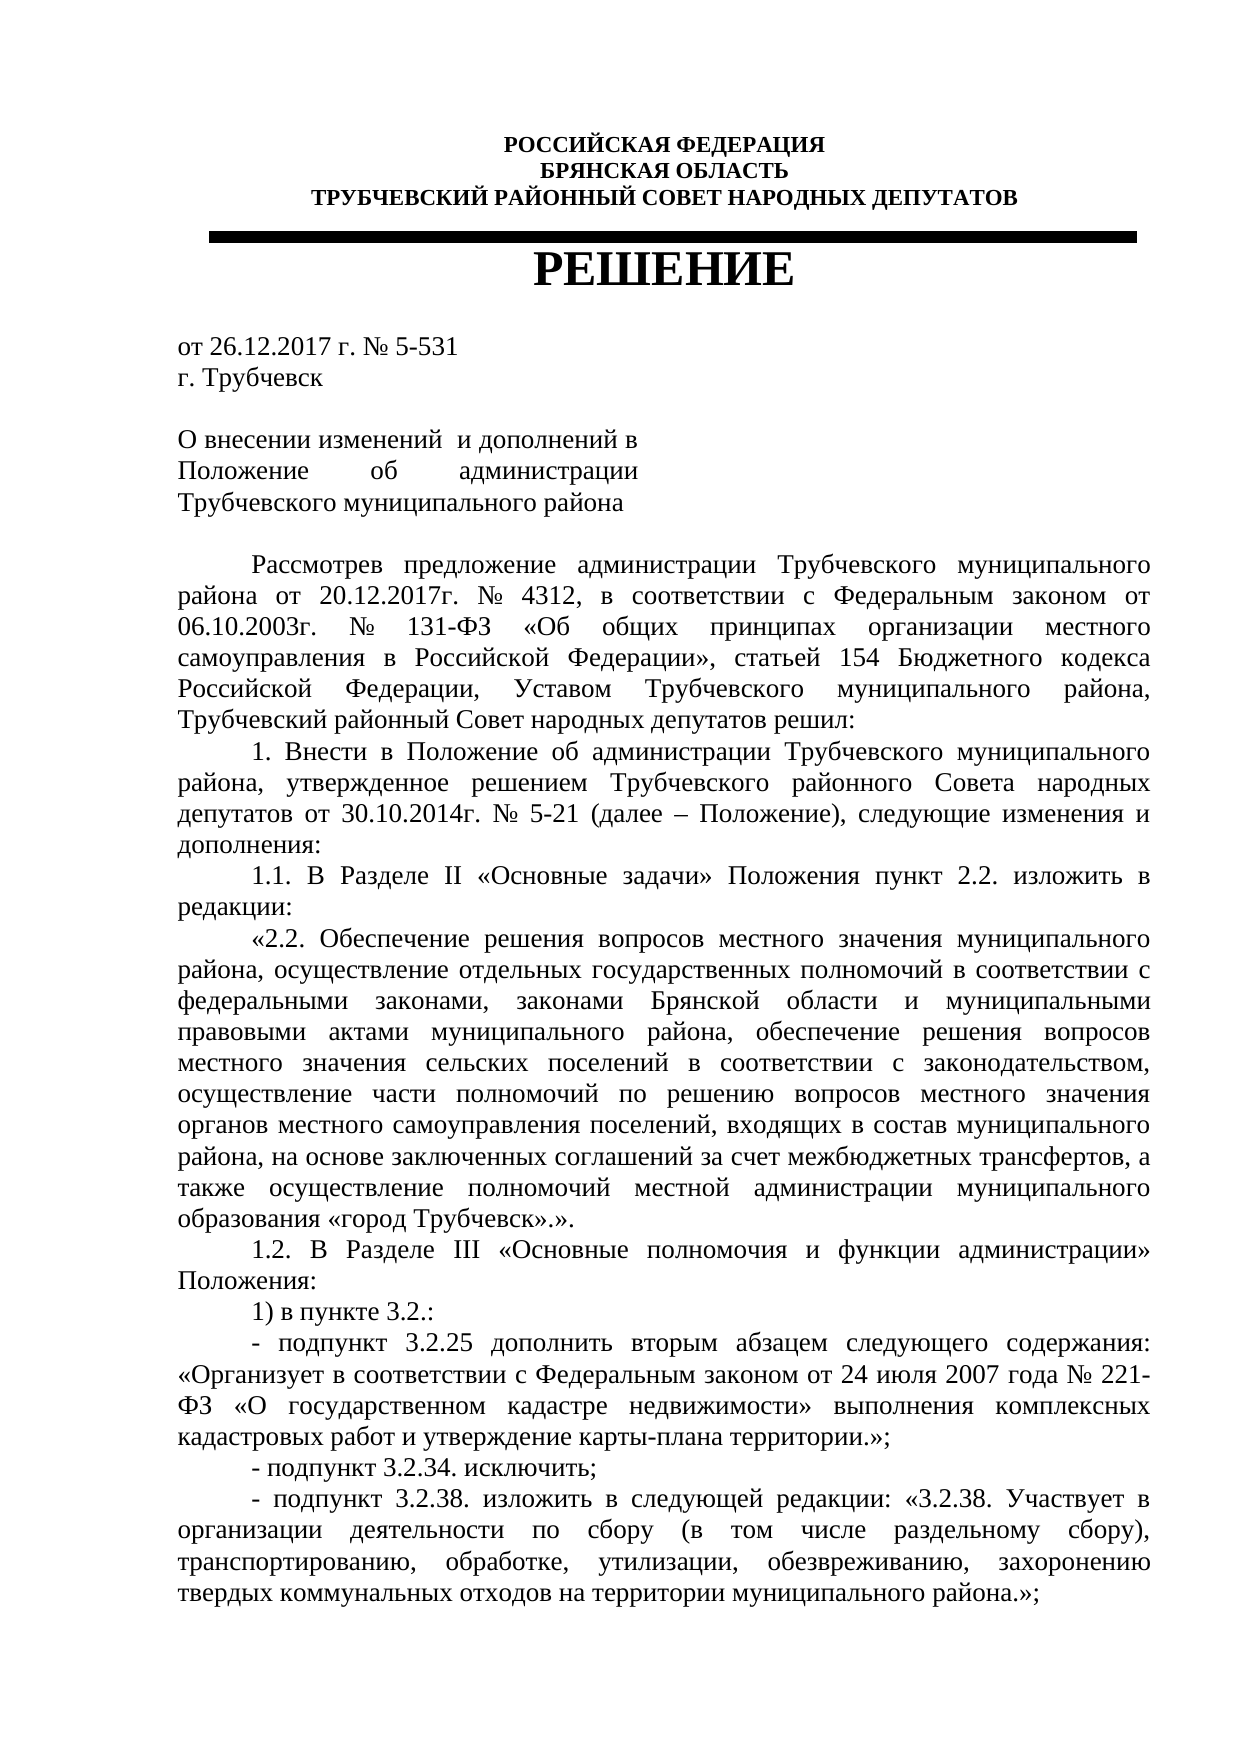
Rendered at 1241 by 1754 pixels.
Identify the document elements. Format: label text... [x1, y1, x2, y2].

text РЕШЕНИЕ [177, 239, 1152, 296]
text - подпункт 3.2.34. исключить; [177, 1451, 1152, 1482]
text 1. Внести в Положение об администрации Трубчевского муниципального района, утвержденное решением Трубчевского районного Совета народных депутатов от 30.10.2014г. № 5-21 (далее – Положение), следующие изменения и дополнения: [177, 735, 1152, 859]
text «2.2. Обеспечение решения вопросов местного значения муниципального района, осуществление отдельных государственных полномочий в соответствии с федеральными законами, законами Брянской области и муниципальными правовыми актами муниципального района, обеспечение решения вопросов местного значения сельских поселений в соответствии с законодательством, осуществление части полномочий по решению вопросов местного значения органов местного самоуправления поселений, входящих в состав муниципального района, на основе заключенных соглашений за счет межбюджетных трансфертов, а также осуществление полномочий местной администрации муниципального образования «город Трубчевск».». [177, 922, 1152, 1233]
text РОССИЙСКАЯ ФЕДЕРАЦИЯ [177, 131, 1152, 157]
text 1.1. В Разделе II «Основные задачи» Положения пункт 2.2. изложить в редакции: [177, 859, 1152, 922]
text г. Трубчевск [177, 361, 1152, 392]
text 1.2. В Разделе III «Основные полномочия и функции администрации» Положения: [177, 1233, 1152, 1295]
table_header О внесении изменений и дополнений в Положение об администрации Трубчевского муниципального района [166, 423, 650, 517]
text ТРУБЧЕВСКИЙ РАЙОННЫЙ СОВЕТ НАРОДНЫХ ДЕПУТАТОВ [177, 184, 1152, 210]
text Рассмотрев предложение администрации Трубчевского муниципального района от 20.12.2017г. № 4312, в соответствии с Федеральным законом от 06.10.2003г. № 131-ФЗ «Об общих принципах организации местного самоуправления в Российской Федерации», статьей 154 Бюджетного кодекса Российской Федерации, Уставом Трубчевского муниципального района, Трубчевский районный Совет народных депутатов решил: [177, 548, 1152, 735]
text 1) в пункте 3.2.: [177, 1295, 1152, 1327]
text - подпункт 3.2.25 дополнить вторым абзацем следующего содержания: «Организует в соответствии с Федеральным законом от 24 июля 2007 года № 221-ФЗ «О государственном кадастре недвижимости» выполнения комплексных кадастровых работ и утверждение карты-плана территории.»; [177, 1327, 1152, 1451]
text от 26.12.2017 г. № 5-531 [177, 330, 1152, 361]
text БРЯНСКАЯ ОБЛАСТЬ [177, 157, 1152, 184]
text - подпункт 3.2.38. изложить в следующей редакции: «3.2.38. Участвует в организации деятельности по сбору (в том числе раздельному сбору), транспортированию, обработке, утилизации, обезвреживанию, захоронению твердых коммунальных отходов на территории муниципального района.»; [177, 1482, 1152, 1607]
